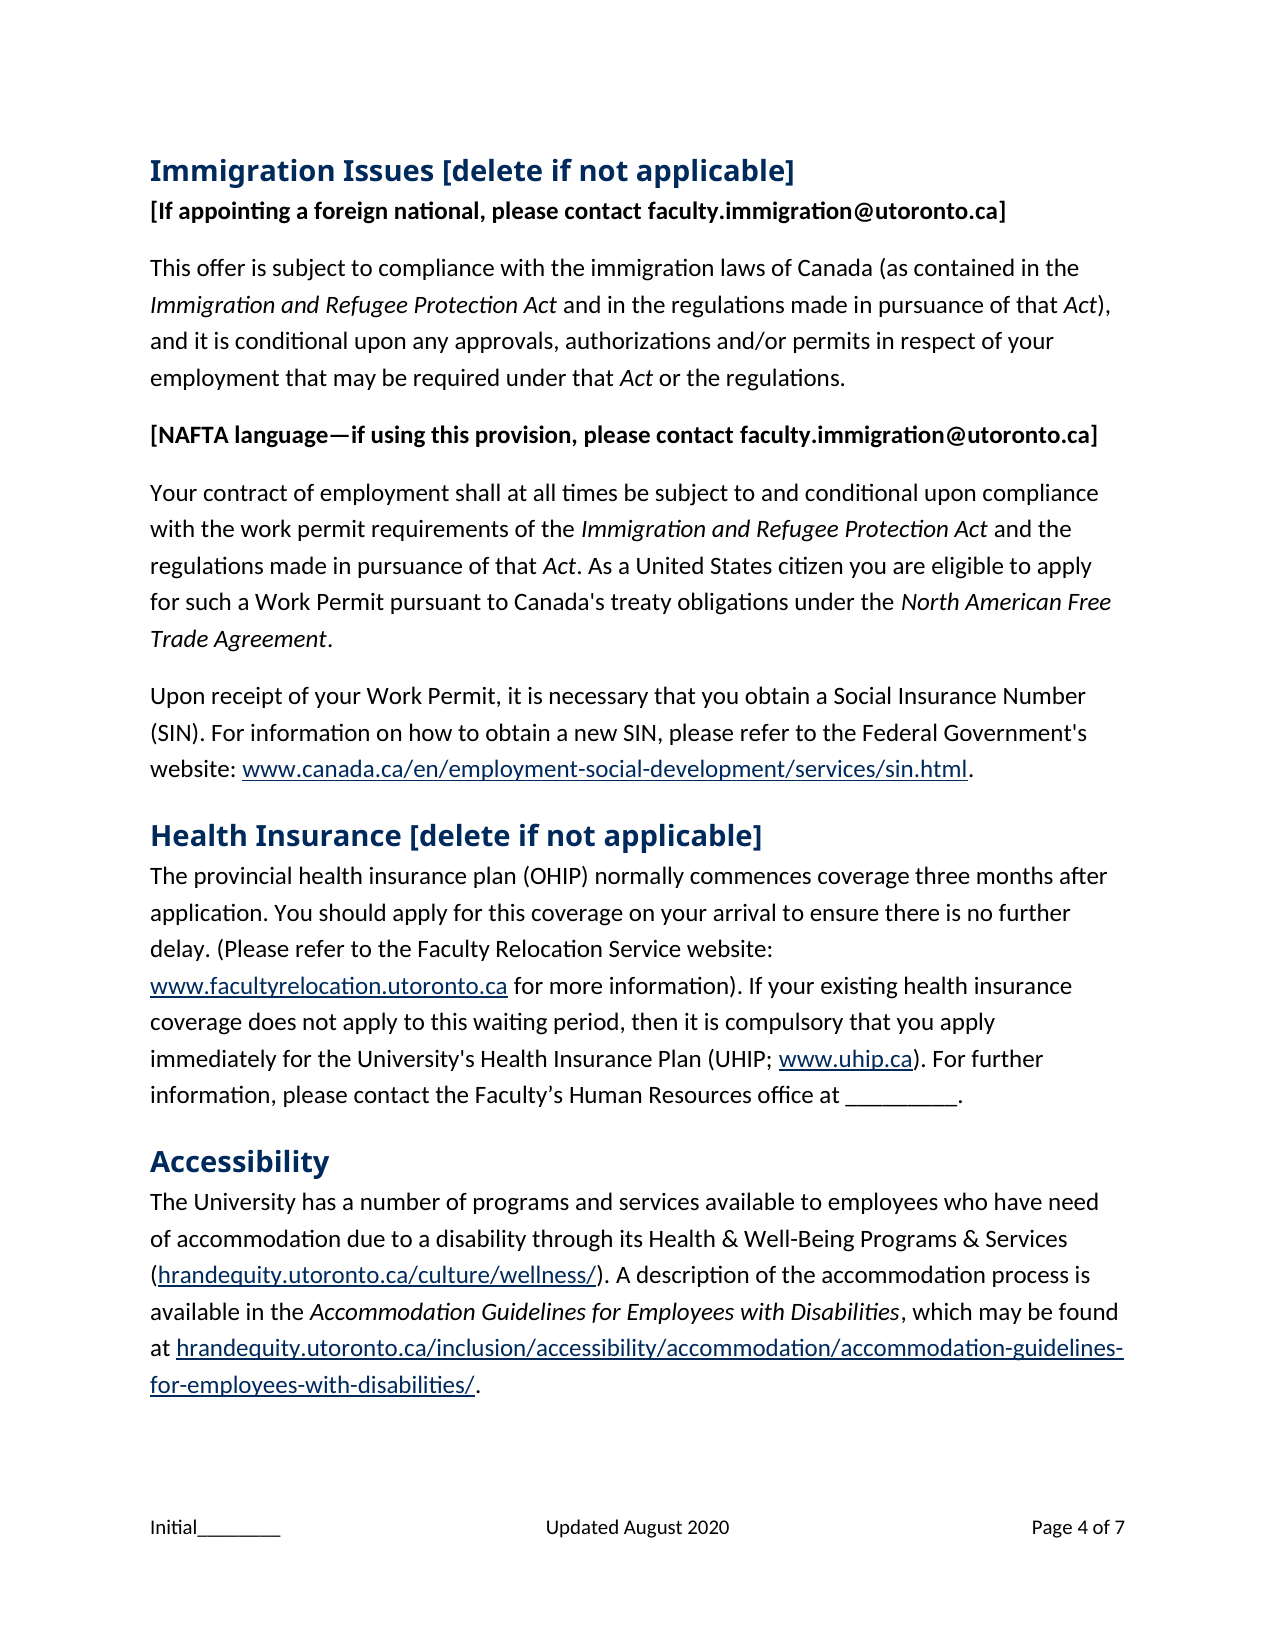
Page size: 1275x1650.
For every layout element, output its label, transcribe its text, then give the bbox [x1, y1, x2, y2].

text The University has a number of programs and services available to employees who have need of accommodation due to a disability through its Health & Well-Being Programs & Services (hrandequity.utoronto.ca/culture/wellness/). A description of the accommodation process is available in the Accommodation Guidelines for Employees with Disabilities, which may be found at hrandequity.utoronto.ca/inclusion/accessibility/accommodation/accommodation-guidelines-for-employees-with-disabilities/. [150, 1186, 1125, 1399]
text Upon receipt of your Work Permit, it is necessary that you obtain a Social Insurance Number (SIN). For information on how to obtain a new SIN, please refer to the Federal Government's website: www.canada.ca/en/employment-social-development/services/sin.html. [150, 681, 1125, 784]
text Your contract of employment shall at all times be subject to and conditional upon compliance with the work permit requirements of the Immigration and Refugee Protection Act and the regulations made in pursuance of that Act. As a United States citizen you are eligible to apply for such a Work Permit pursuant to Canada's treaty obligations under the North American Free Trade Agreement. [150, 477, 1125, 654]
text This offer is subject to compliance with the immigration laws of Canada (as contained in the Immigration and Refugee Protection Act and in the regulations made in pursuance of that Act), and it is conditional upon any approvals, authorizations and/or permits in respect of your employment that may be required under that Act or the regulations. [150, 252, 1125, 393]
subtitle Accessibility [150, 1141, 1125, 1180]
text The provincial health insurance plan (OHIP) normally commences coverage three months after application. You should apply for this coverage on your arrival to ensure there is no further delay. (Please refer to the Faculty Relocation Service website: www.facultyrelocation.utoronto.ca for more information). If your existing health insurance coverage does not apply to this waiting period, then it is compulsory that you apply immediately for the University's Health Insurance Plan (UHIP; www.uhip.ca). For further information, please contact the Faculty’s Human Resources office at _________. [150, 860, 1125, 1110]
text [If appointing a foreign national, please contact faculty.immigration@utoronto.ca] [150, 195, 1125, 226]
subtitle Immigration Issues [delete if not applicable] [150, 150, 1125, 189]
text [NAFTA language—if using this provision, please contact faculty.immigration@utoronto.ca] [150, 419, 1125, 450]
subtitle Health Insurance [delete if not applicable] [150, 815, 1125, 854]
